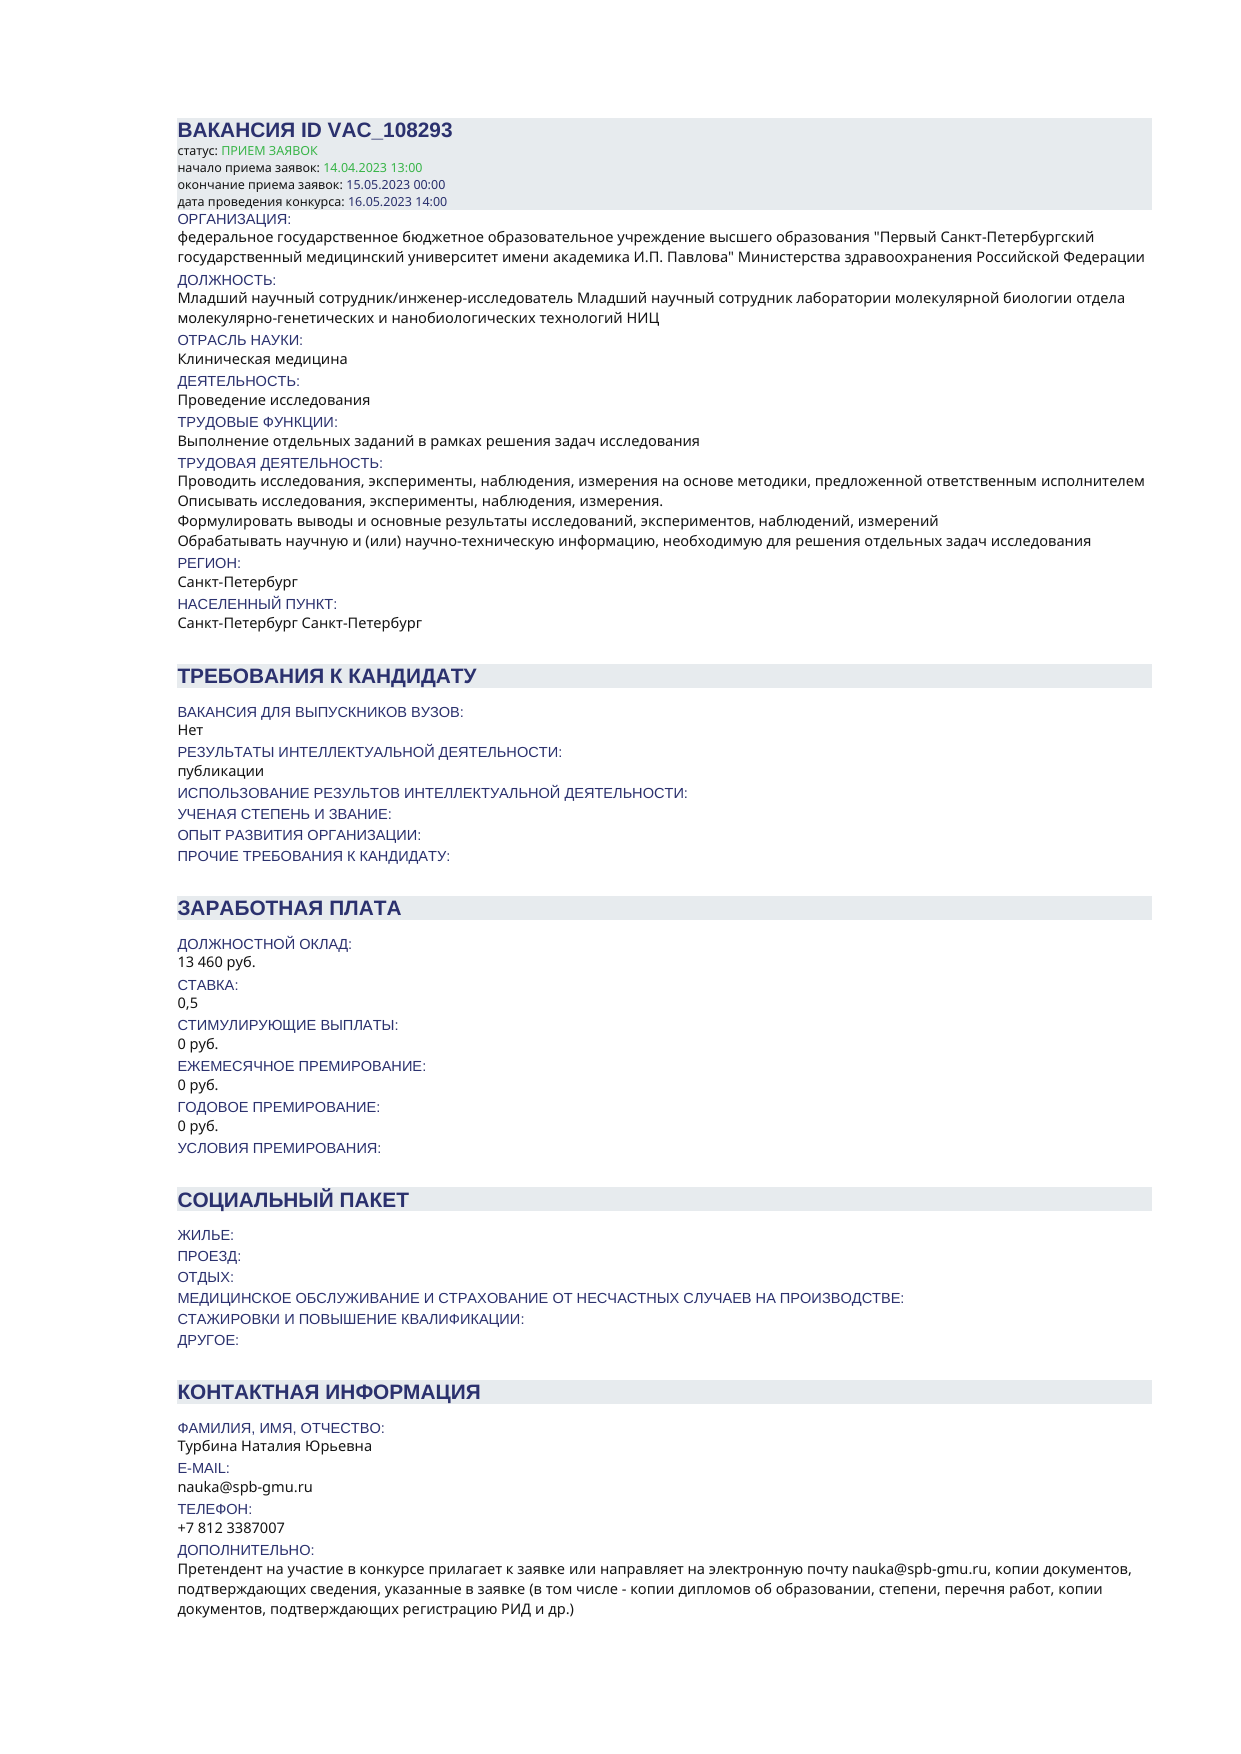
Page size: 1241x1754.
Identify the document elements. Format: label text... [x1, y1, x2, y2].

text ТРУДОВАЯ ДЕЯТЕЛЬНОСТЬ: [177, 454, 1152, 471]
text СТИМУЛИРУЮЩИЕ ВЫПЛАТЫ: [177, 1017, 1152, 1034]
text Санкт-Петербург [177, 572, 1152, 592]
text ДОЛЖНОСТЬ: [177, 271, 1152, 288]
text E-MAIL: [177, 1460, 1152, 1477]
text окончание приема заявок: 15.05.2023 00:00 [177, 176, 1152, 193]
text nauka@spb-gmu.ru [177, 1477, 1152, 1497]
text ЗАРАБОТНАЯ ПЛАТА [177, 896, 1152, 920]
text СТАВКА: [177, 976, 1152, 993]
text 0 руб. [177, 1115, 1152, 1135]
text ИСПОЛЬЗОВАНИЕ РЕЗУЛЬТОВ ИНТЕЛЛЕКТУАЛЬНОЙ ДЕЯТЕЛЬНОСТИ: [177, 785, 1152, 802]
text ДРУГОЕ: [177, 1332, 1152, 1348]
text ПРОЧИЕ ТРЕБОВАНИЯ К КАНДИДАТУ: [177, 848, 1152, 864]
text ЖИЛЬЕ: [177, 1227, 1152, 1244]
text СТАЖИРОВКИ И ПОВЫШЕНИЕ КВАЛИФИКАЦИИ: [177, 1311, 1152, 1328]
text 0,5 [177, 993, 1152, 1013]
text ЕЖЕМЕСЯЧНОЕ ПРЕМИРОВАНИЕ: [177, 1058, 1152, 1074]
text ВАКАНСИЯ ID VAC_108293 [177, 118, 1152, 142]
text Санкт-Петербург Санкт-Петербург [177, 612, 1152, 632]
text Турбина Наталия Юрьевна [177, 1436, 1152, 1456]
text РЕГИОН: [177, 555, 1152, 572]
text начало приема заявок: 14.04.2023 13:00 [177, 159, 1152, 176]
text Выполнение отдельных заданий в рамках решения задач исследования [177, 430, 1152, 450]
text 0 руб. [177, 1074, 1152, 1094]
text ТЕЛЕФОН: [177, 1501, 1152, 1518]
text ГОДОВОЕ ПРЕМИРОВАНИЕ: [177, 1099, 1152, 1115]
text федеральное государственное бюджетное образовательное учреждение высшего образования "Первый Санкт-Петербургский государственный медицинский университет имени академика И.П. Павлова" Министерства здравоохранения Российской Федерации [177, 227, 1152, 267]
text ОПЫТ РАЗВИТИЯ ОРГАНИЗАЦИИ: [177, 827, 1152, 843]
text МЕДИЦИНСКОЕ ОБСЛУЖИВАНИЕ И СТРАХОВАНИЕ ОТ НЕСЧАСТНЫХ СЛУЧАЕВ НА ПРОИЗВОДСТВЕ: [177, 1290, 1152, 1307]
text Клиническая медицина [177, 349, 1152, 368]
text ФАМИЛИЯ, ИМЯ, ОТЧЕСТВО: [177, 1419, 1152, 1436]
text Младший научный сотрудник/инженер-исследователь Младший научный сотрудник лаборатории молекулярной биологии отдела молекулярно-генетических и нанобиологических технологий НИЦ [177, 288, 1152, 328]
text ВАКАНСИЯ ДЛЯ ВЫПУСКНИКОВ ВУЗОВ: [177, 703, 1152, 720]
text Претендент на участие в конкурсе прилагает к заявке или направляет на электронную почту nauka@spb-gmu.ru, копии документов, подтверждающих сведения, указанные в заявке (в том числе - копии дипломов об образовании, степени, перечня работ, копии документов, подтверждающих регистрацию РИД и др.) [177, 1559, 1152, 1618]
text СОЦИАЛЬНЫЙ ПАКЕТ [177, 1187, 1152, 1211]
text Проводить исследования, эксперименты, наблюдения, измерения на основе методики, предложенной ответственным исполнителем Описывать исследования, эксперименты, наблюдения, измерения. Формулировать выводы и основные результаты исследований, экспериментов, наблюдений, измерений Обрабатывать научную и (или) научно-техническую информацию, необходимую для решения отдельных задач исследования [177, 471, 1152, 551]
text ОТДЫХ: [177, 1269, 1152, 1286]
text УЧЕНАЯ СТЕПЕНЬ И ЗВАНИЕ: [177, 806, 1152, 823]
text ОТРАСЛЬ НАУКИ: [177, 332, 1152, 349]
text ТРЕБОВАНИЯ К КАНДИДАТУ [177, 664, 1152, 688]
text ПРОЕЗД: [177, 1248, 1152, 1265]
text РЕЗУЛЬТАТЫ ИНТЕЛЛЕКТУАЛЬНОЙ ДЕЯТЕЛЬНОСТИ: [177, 744, 1152, 761]
text ДОЛЖНОСТНОЙ ОКЛАД: [177, 935, 1152, 952]
text 0 руб. [177, 1034, 1152, 1054]
text дата проведения конкурса: 16.05.2023 14:00 [177, 193, 1152, 210]
text Нет [177, 720, 1152, 740]
text ОРГАНИЗАЦИЯ: [177, 210, 1152, 227]
text ДЕЯТЕЛЬНОСТЬ: [177, 373, 1152, 389]
text УСЛОВИЯ ПРЕМИРОВАНИЯ: [177, 1139, 1152, 1156]
text ТРУДОВЫЕ ФУНКЦИИ: [177, 413, 1152, 430]
text статус: ПРИЕМ ЗАЯВОК [177, 142, 1152, 159]
text КОНТАКТНАЯ ИНФОРМАЦИЯ [177, 1380, 1152, 1404]
text публикации [177, 761, 1152, 781]
text +7 812 3387007 [177, 1518, 1152, 1538]
text ДОПОЛНИТЕЛЬНО: [177, 1542, 1152, 1559]
text НАСЕЛЕННЫЙ ПУНКТ: [177, 596, 1152, 612]
text Проведение исследования [177, 389, 1152, 409]
text 13 460 руб. [177, 952, 1152, 972]
